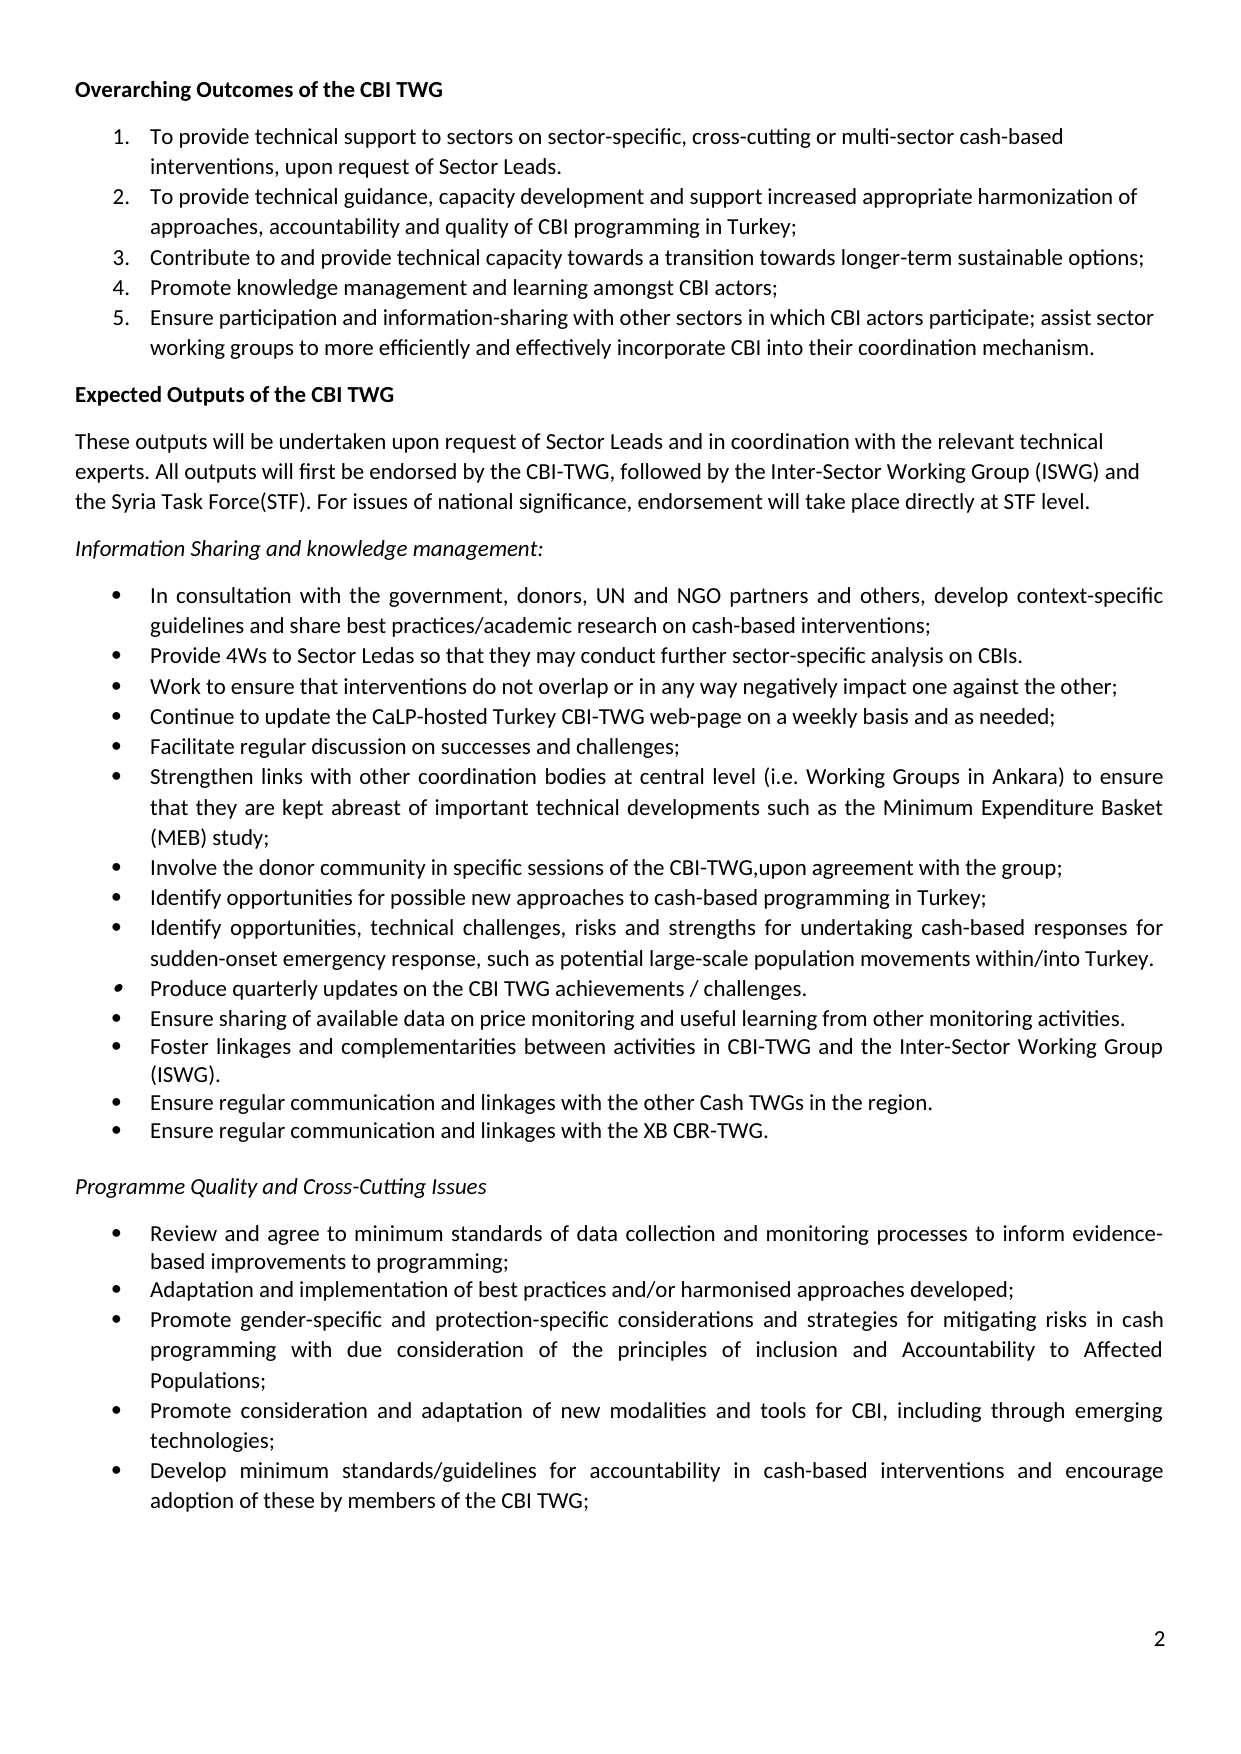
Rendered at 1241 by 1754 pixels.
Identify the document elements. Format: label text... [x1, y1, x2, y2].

text Expected Outputs of the CBI TWG [75, 380, 1165, 408]
list Identify opportunities for possible new approaches to cash-based programming in Turkey; [112, 883, 1165, 911]
text Overarching Outcomes of the CBI TWG [75, 75, 1165, 103]
list Promote consideration and adaptation of new modalities and tools for CBI, including through emerging technologies; [112, 1396, 1165, 1454]
list Continue to update the CaLP-hosted Turkey CBI-TWG web-page on a weekly basis and as needed; [112, 702, 1165, 730]
list Ensure regular communication and linkages with the XB CBR-TWG. [112, 1116, 1165, 1144]
text Programme Quality and Cross-Cutting Issues [75, 1172, 1165, 1200]
text Information Sharing and knowledge management: [75, 534, 1165, 562]
list Adaptation and implementation of best practices and/or harmonised approaches developed; [112, 1275, 1165, 1303]
list In consultation with the government, donors, UN and NGO partners and others, develop context-specific guidelines and share best practices/academic research on cash-based interventions; [112, 581, 1165, 639]
list Contribute to and provide technical capacity towards a transition towards longer-term sustainable options; [112, 243, 1165, 271]
list Develop minimum standards/guidelines for accountability in cash-based interventions and encourage adoption of these by members of the CBI TWG; [112, 1456, 1165, 1515]
list Involve the donor community in specific sessions of the CBI-TWG,upon agreement with the group; [112, 853, 1165, 881]
list Produce quarterly updates on the CBI TWG achievements / challenges. [112, 974, 1165, 1002]
list Provide 4Ws to Sector Ledas so that they may conduct further sector-specific analysis on CBIs. [112, 642, 1165, 670]
list Identify opportunities, technical challenges, risks and strengths for undertaking cash-based responses for sudden-onset emergency response, such as potential large-scale population movements within/into Turkey. [112, 913, 1165, 972]
text These outputs will be undertaken upon request of Sector Leads and in coordination with the relevant technical experts. All outputs will first be endorsed by the CBI-TWG, followed by the Inter-Sector Working Group (ISWG) and the Syria Task Force(STF). For issues of national significance, endorsement will take place directly at STF level. [75, 427, 1165, 516]
list Promote knowledge management and learning amongst CBI actors; [112, 273, 1165, 301]
list Facilitate regular discussion on successes and challenges; [112, 732, 1165, 760]
list Ensure regular communication and linkages with the other Cash TWGs in the region. [112, 1088, 1165, 1116]
list Foster linkages and complementarities between activities in CBI-TWG and the Inter-Sector Working Group (ISWG). [112, 1032, 1165, 1088]
list To provide technical support to sectors on sector-specific, cross-cutting or multi-sector cash-based interventions, upon request of Sector Leads. [112, 122, 1165, 180]
list Ensure sharing of available data on price monitoring and useful learning from other monitoring activities. [112, 1004, 1165, 1032]
list Strengthen links with other coordination bodies at central level (i.e. Working Groups in Ankara) to ensure that they are kept abreast of important technical developments such as the Minimum Expenditure Basket (MEB) study; [112, 762, 1165, 851]
list Ensure participation and information-sharing with other sectors in which CBI actors participate; assist sector working groups to more efficiently and effectively incorporate CBI into their coordination mechanism. [112, 303, 1165, 361]
list Work to ensure that interventions do not overlap or in any way negatively impact one against the other; [112, 672, 1165, 700]
list Review and agree to minimum standards of data collection and monitoring processes to inform evidence-based improvements to programming; [112, 1219, 1165, 1275]
list To provide technical guidance, capacity development and support increased appropriate harmonization of approaches, accountability and quality of CBI programming in Turkey; [112, 182, 1165, 241]
list Promote gender-specific and protection-specific considerations and strategies for mitigating risks in cash programming with due consideration of the principles of inclusion and Accountability to Affected Populations; [112, 1305, 1165, 1394]
